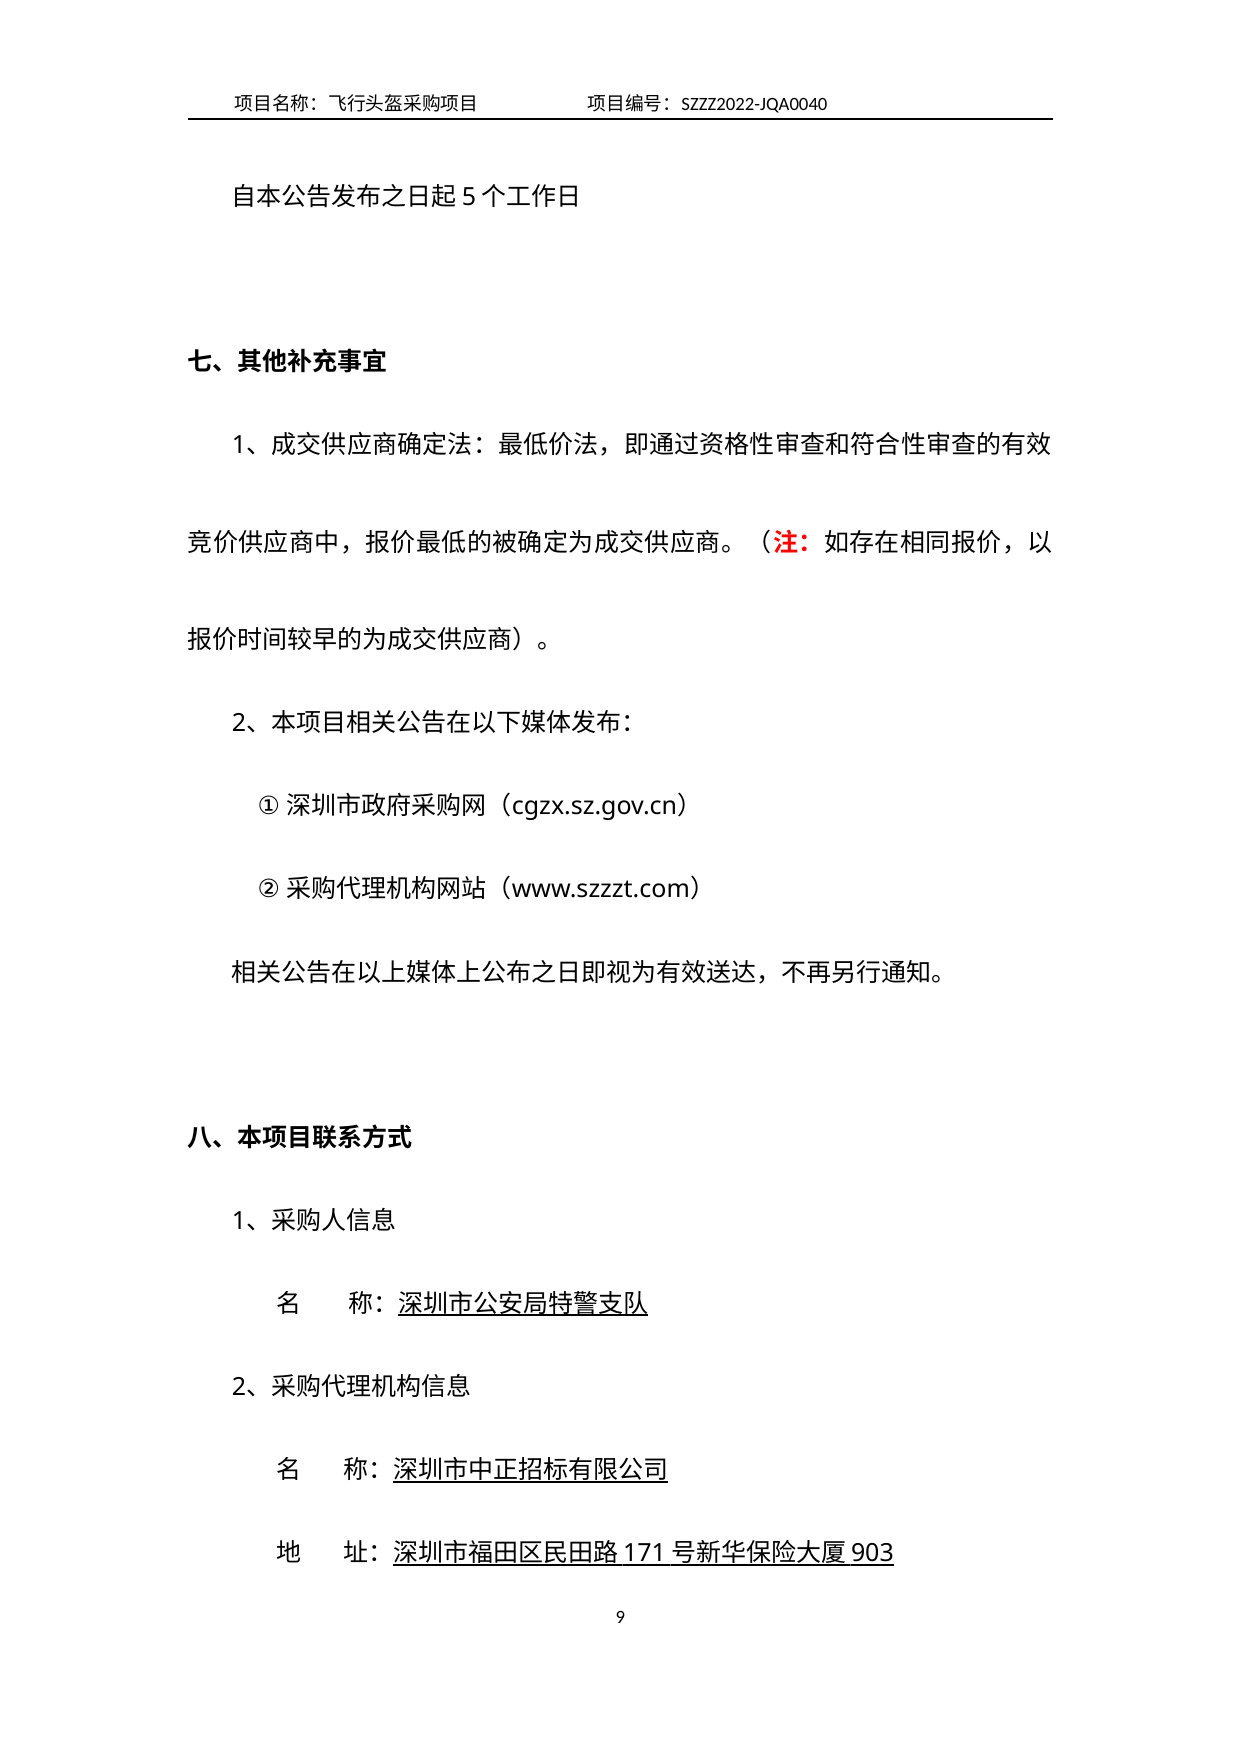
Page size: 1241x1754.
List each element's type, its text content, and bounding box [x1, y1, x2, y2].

text ① 深圳市政府采购网（cgzx.sz.gov.cn） [187, 771, 1053, 836]
text 名 称：深圳市中正招标有限公司 [187, 1435, 1053, 1500]
text 地 址：深圳市福田区民田路171号新华保险大厦903 [187, 1518, 1053, 1583]
text 七、其他补充事宜 [187, 327, 1053, 392]
text 2、本项目相关公告在以下媒体发布： [187, 688, 1053, 753]
text 2、采购代理机构信息 [187, 1352, 1053, 1417]
text 1、采购人信息 [187, 1186, 1053, 1251]
text ② 采购代理机构网站（www.szzzt.com） [187, 854, 1053, 919]
text 自本公告发布之日起5个工作日 [187, 162, 1053, 227]
text 名 称：深圳市公安局特警支队 [187, 1269, 1053, 1334]
text 1、成交供应商确定法：最低价法，即通过资格性审查和符合性审查的有效竞价供应商中，报价最低的被确定为成交供应商。（注：如存在相同报价，以报价时间较早的为成交供应商）。 [187, 410, 1053, 670]
text 相关公告在以上媒体上公布之日即视为有效送达，不再另行通知。 [187, 938, 1053, 1003]
text 八、本项目联系方式 [187, 1103, 1053, 1168]
